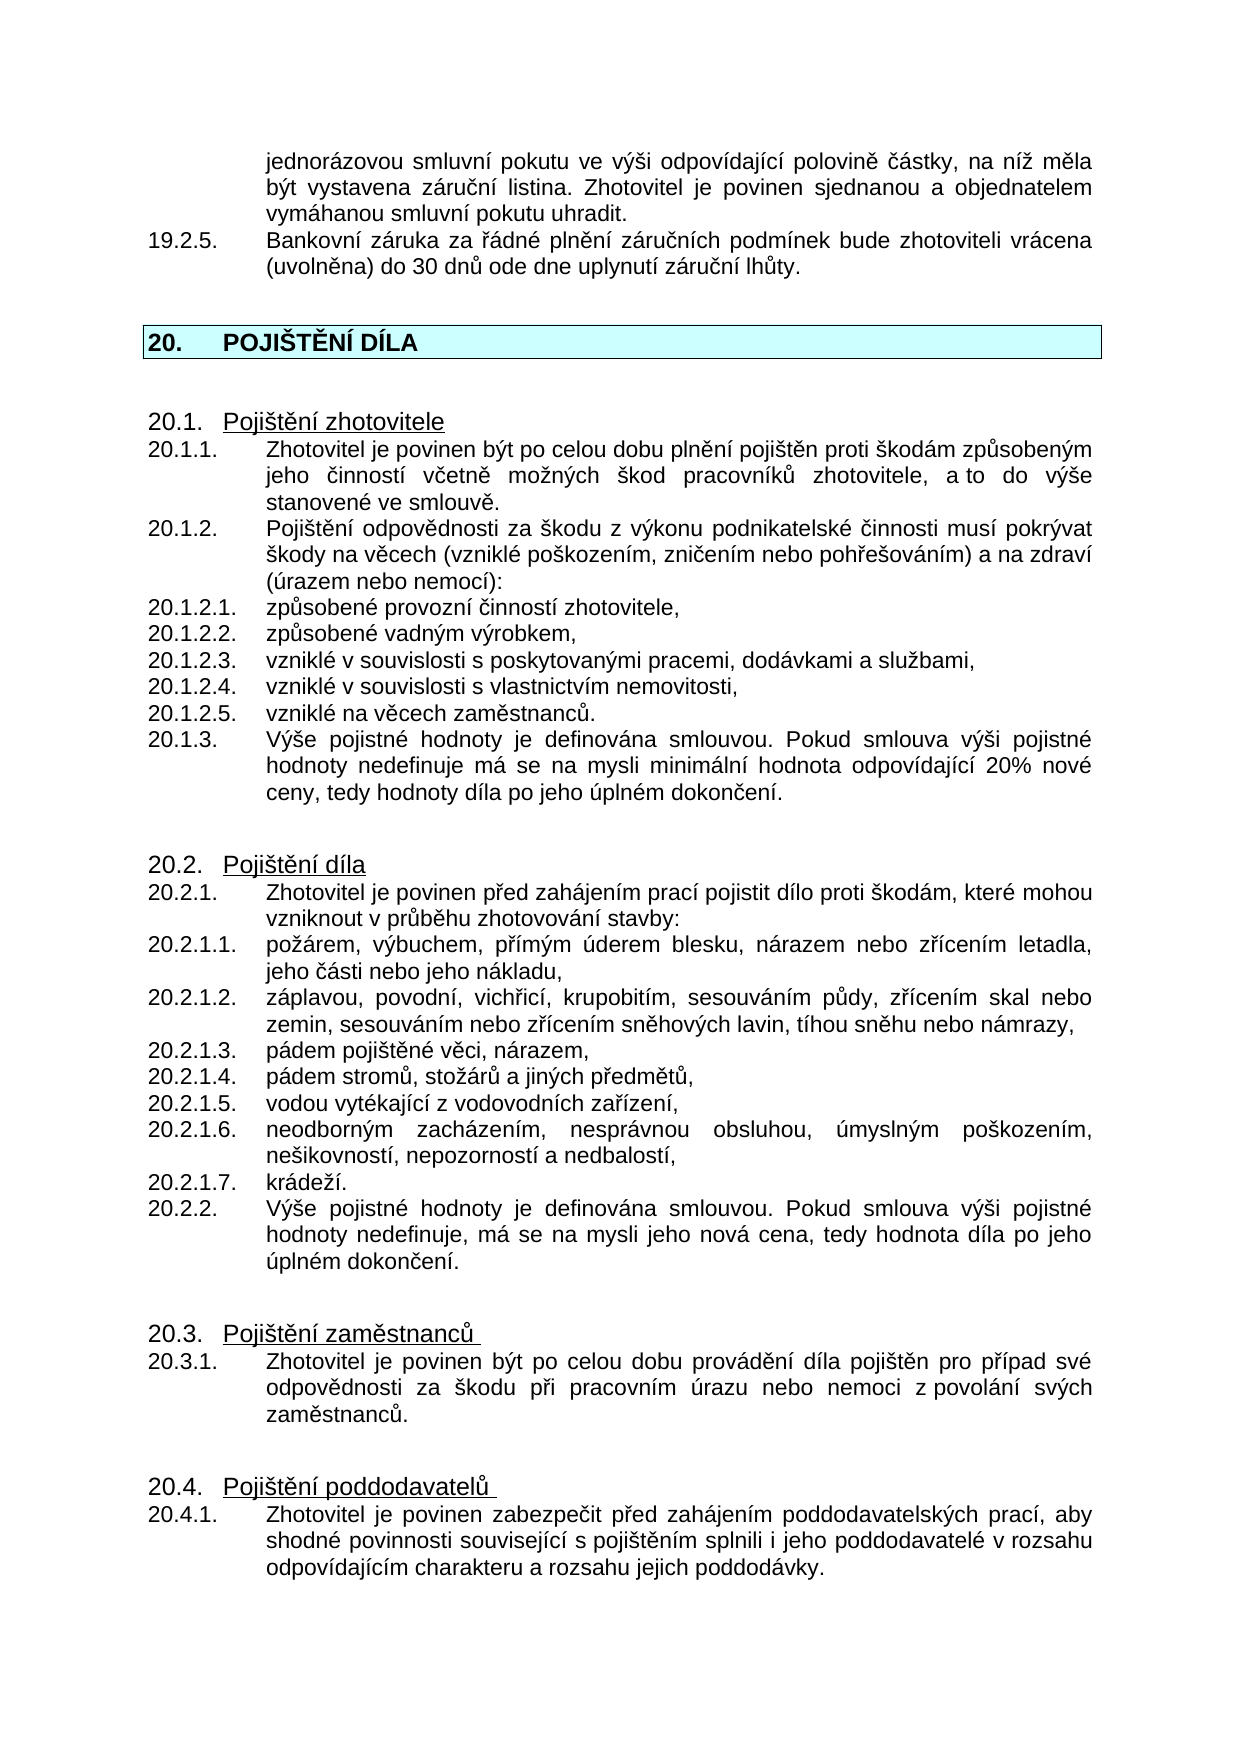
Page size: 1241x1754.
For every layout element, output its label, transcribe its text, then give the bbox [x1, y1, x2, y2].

list Zhotovitel je povinen zabezpečit před zahájením poddodavatelských prací, aby shodné povinnosti související s pojištěním splnili i jeho poddodavatelé v rozsahu odpovídajícím charakteru a rozsahu jejich poddodávky. [148, 1501, 1093, 1580]
list Výše pojistné hodnoty je definována smlouvou. Pokud smlouva výši pojistné hodnoty nedefinuje má se na mysli minimální hodnota odpovídající 20% nové ceny, tedy hodnoty díla po jeho úplném dokončení. [148, 726, 1093, 805]
list Pojištění poddodavatelů [148, 1472, 1093, 1501]
list Zhotovitel je povinen být po celou dobu plnění pojištěn proti škodám způsobeným jeho činností včetně možných škod pracovníků zhotovitele, a to do výše stanovené ve smlouvě. [148, 436, 1093, 515]
text Pojištění díla [144, 326, 1101, 358]
list krádeží. [148, 1169, 1093, 1195]
list pádem pojištěné věci, nárazem, [148, 1037, 1093, 1063]
list požárem, výbuchem, přímým úderem blesku, nárazem nebo zřícením letadla, jeho části nebo jeho nákladu, [148, 931, 1093, 984]
list záplavou, povodní, vichřicí, krupobitím, sesouváním půdy, zřícením skal nebo zemin, sesouváním nebo zřícením sněhových lavin, tíhou sněhu nebo námrazy, [148, 984, 1093, 1037]
list Zhotovitel je povinen být po celou dobu provádění díla pojištěn pro případ své odpovědnosti za škodu při pracovním úrazu nebo nemoci z povolání svých zaměstnanců. [148, 1348, 1093, 1427]
list vzniklé v souvislosti s vlastnictvím nemovitosti, [148, 673, 1093, 699]
list Pojištění odpovědnosti za škodu z výkonu podnikatelské činnosti musí pokrývat škody na věcech (vzniklé poškozením, zničením nebo pohřešováním) a na zdraví (úrazem nebo nemocí): [148, 515, 1093, 594]
list Pojištění díla [148, 850, 1093, 879]
list Zhotovitel je povinen před zahájením prací pojistit dílo proti škodám, které mohou vzniknout v průběhu zhotovování stavby: [148, 879, 1093, 931]
list pádem stromů, stožárů a jiných předmětů, [148, 1063, 1093, 1089]
list neodborným zacházením, nesprávnou obsluhou, úmyslným poškozením, nešikovností, nepozorností a nedbalostí, [148, 1116, 1093, 1169]
list způsobené provozní činností zhotovitele, [148, 594, 1093, 620]
list Bankovní záruka za řádné plnění záručních podmínek bude zhotoviteli vrácena (uvolněna) do 30 dnů ode dne uplynutí záruční lhůty. [148, 227, 1093, 279]
list Pojištění zhotovitele [148, 407, 1093, 436]
list Výše pojistné hodnoty je definována smlouvou. Pokud smlouva výši pojistné hodnoty nedefinuje, má se na mysli jeho nová cena, tedy hodnota díla po jeho úplném dokončení. [148, 1195, 1093, 1274]
list Pojištění zaměstnanců [148, 1319, 1093, 1348]
list vzniklé na věcech zaměstnanců. [148, 699, 1093, 726]
list vzniklé v souvislosti s poskytovanými pracemi, dodávkami a službami, [148, 647, 1093, 673]
list vodou vytékající z vodovodních zařízení, [148, 1089, 1093, 1116]
list způsobené vadným výrobkem, [148, 620, 1093, 647]
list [148, 148, 1093, 227]
